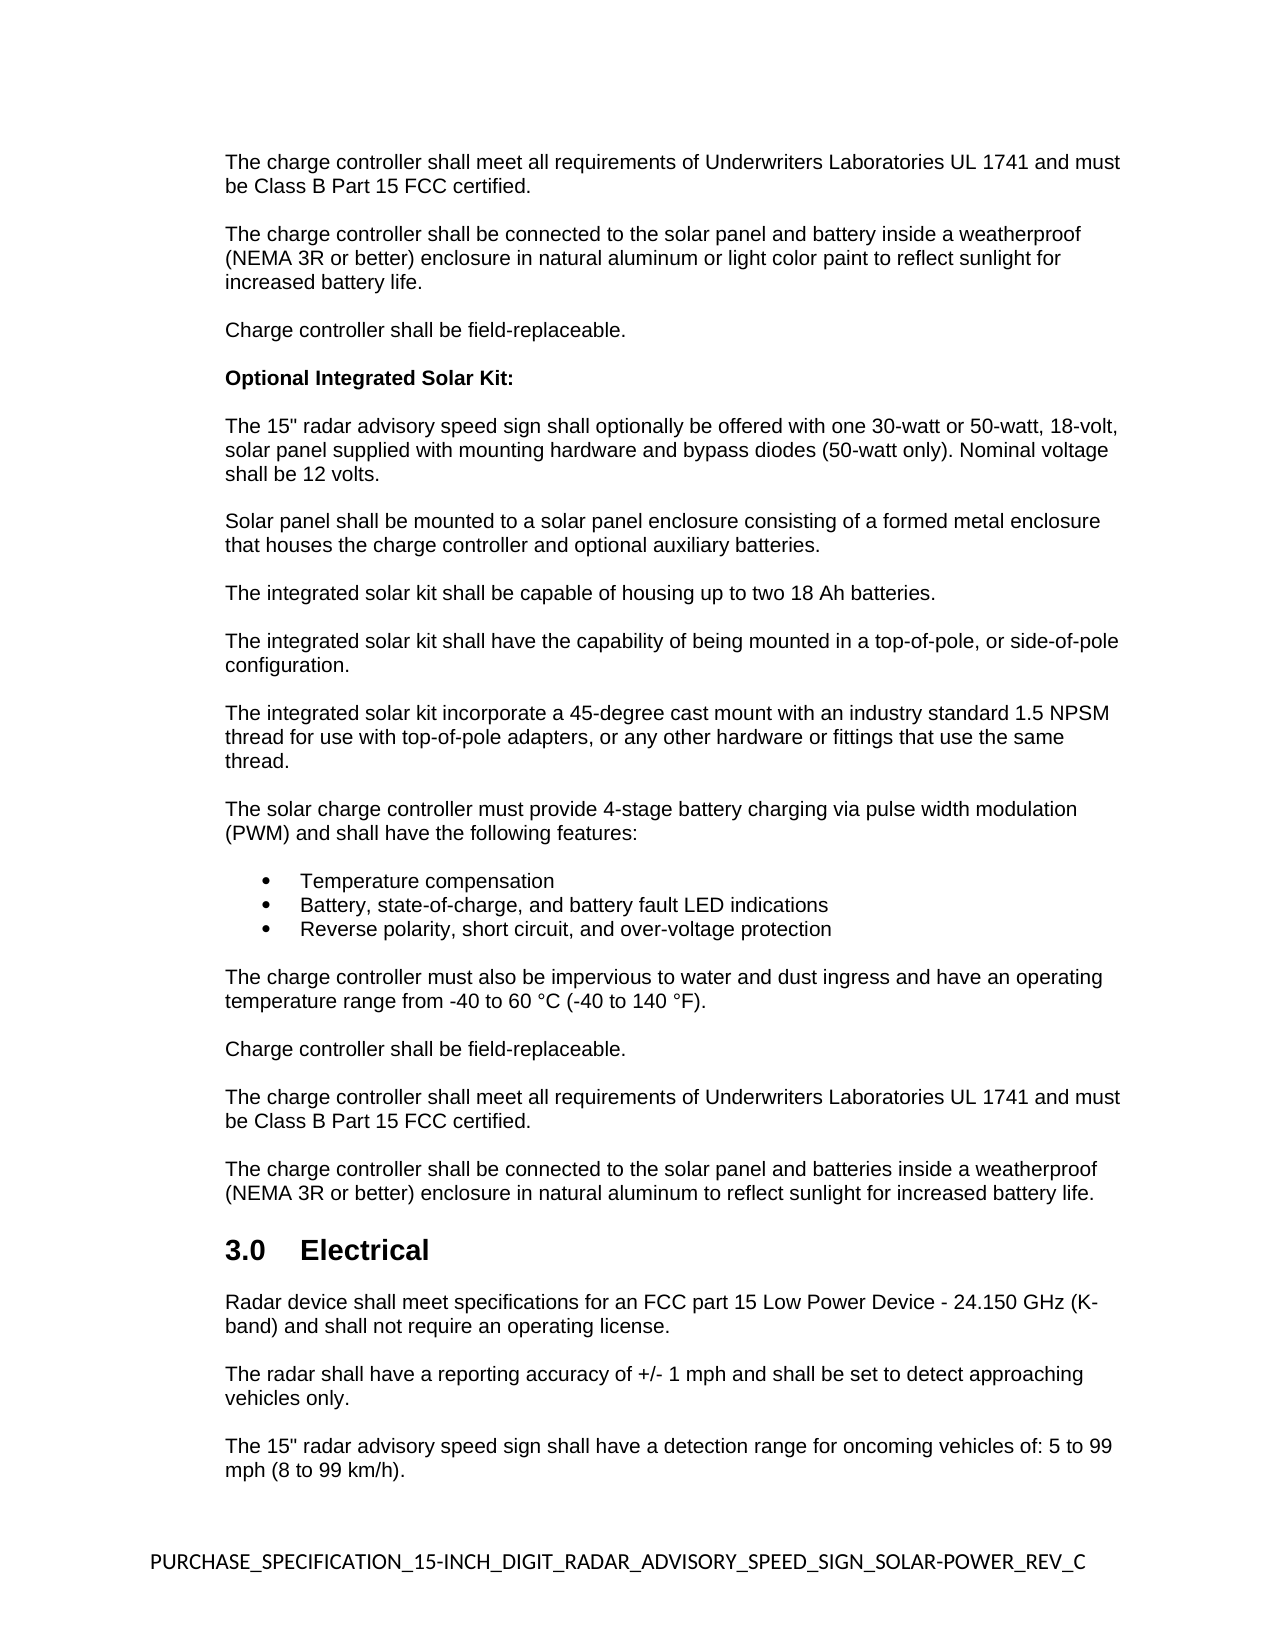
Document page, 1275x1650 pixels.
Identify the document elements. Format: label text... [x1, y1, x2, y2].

list Battery, state-of-charge, and battery fault LED indications [262, 893, 1125, 917]
text Solar panel shall be mounted to a solar panel enclosure consisting of a formed metal enclosure that houses the charge controller and optional auxiliary batteries. [225, 509, 1125, 557]
text Optional Integrated Solar Kit: [225, 366, 1125, 389]
text The charge controller shall be connected to the solar panel and batteries inside a weatherproof (NEMA 3R or better) enclosure in natural aluminum to reflect sunlight for increased battery life. [225, 1157, 1125, 1204]
text The radar shall have a reporting accuracy of +/- 1 mph and shall be set to detect approaching vehicles only. [225, 1362, 1125, 1410]
list Temperature compensation [262, 869, 1125, 893]
text Charge controller shall be field-replaceable. [225, 318, 1125, 342]
text Charge controller shall be field-replaceable. [225, 1037, 1125, 1061]
text The charge controller shall be connected to the solar panel and battery inside a weatherproof (NEMA 3R or better) enclosure in natural aluminum or light color paint to reflect sunlight for increased battery life. [225, 222, 1125, 294]
text The integrated solar kit incorporate a 45-degree cast mount with an industry standard 1.5 NPSM thread for use with top-of-pole adapters, or any other hardware or fittings that use the same thread. [225, 701, 1125, 773]
text The solar charge controller must provide 4-stage battery charging via pulse width modulation (PWM) and shall have the following features: [225, 797, 1125, 845]
text The charge controller shall meet all requirements of Underwriters Laboratories UL 1741 and must be Class B Part 15 FCC certified. [225, 1085, 1125, 1133]
text The 15" radar advisory speed sign shall optionally be offered with one 30-watt or 50-watt, 18-volt, solar panel supplied with mounting hardware and bypass diodes (50-watt only). Nominal voltage shall be 12 volts. [225, 413, 1125, 485]
text The charge controller shall meet all requirements of Underwriters Laboratories UL 1741 and must be Class B Part 15 FCC certified. [225, 150, 1125, 198]
text The charge controller must also be impervious to water and dust ingress and have an operating temperature range from -40 to 60 °C (-40 to 140 °F). [225, 965, 1125, 1013]
text Radar device shall meet specifications for an FCC part 15 Low Power Device - 24.150 GHz (K-band) and shall not require an operating license. [225, 1290, 1125, 1338]
text The 15" radar advisory speed sign shall have a detection range for oncoming vehicles of: 5 to 99 mph (8 to 99 km/h). [225, 1434, 1125, 1482]
list Reverse polarity, short circuit, and over-voltage protection [262, 917, 1125, 941]
text The integrated solar kit shall be capable of housing up to two 18 Ah batteries. [225, 581, 1125, 605]
text The integrated solar kit shall have the capability of being mounted in a top-of-pole, or side-of-pole configuration. [225, 629, 1125, 677]
list Electrical [225, 1232, 1125, 1266]
